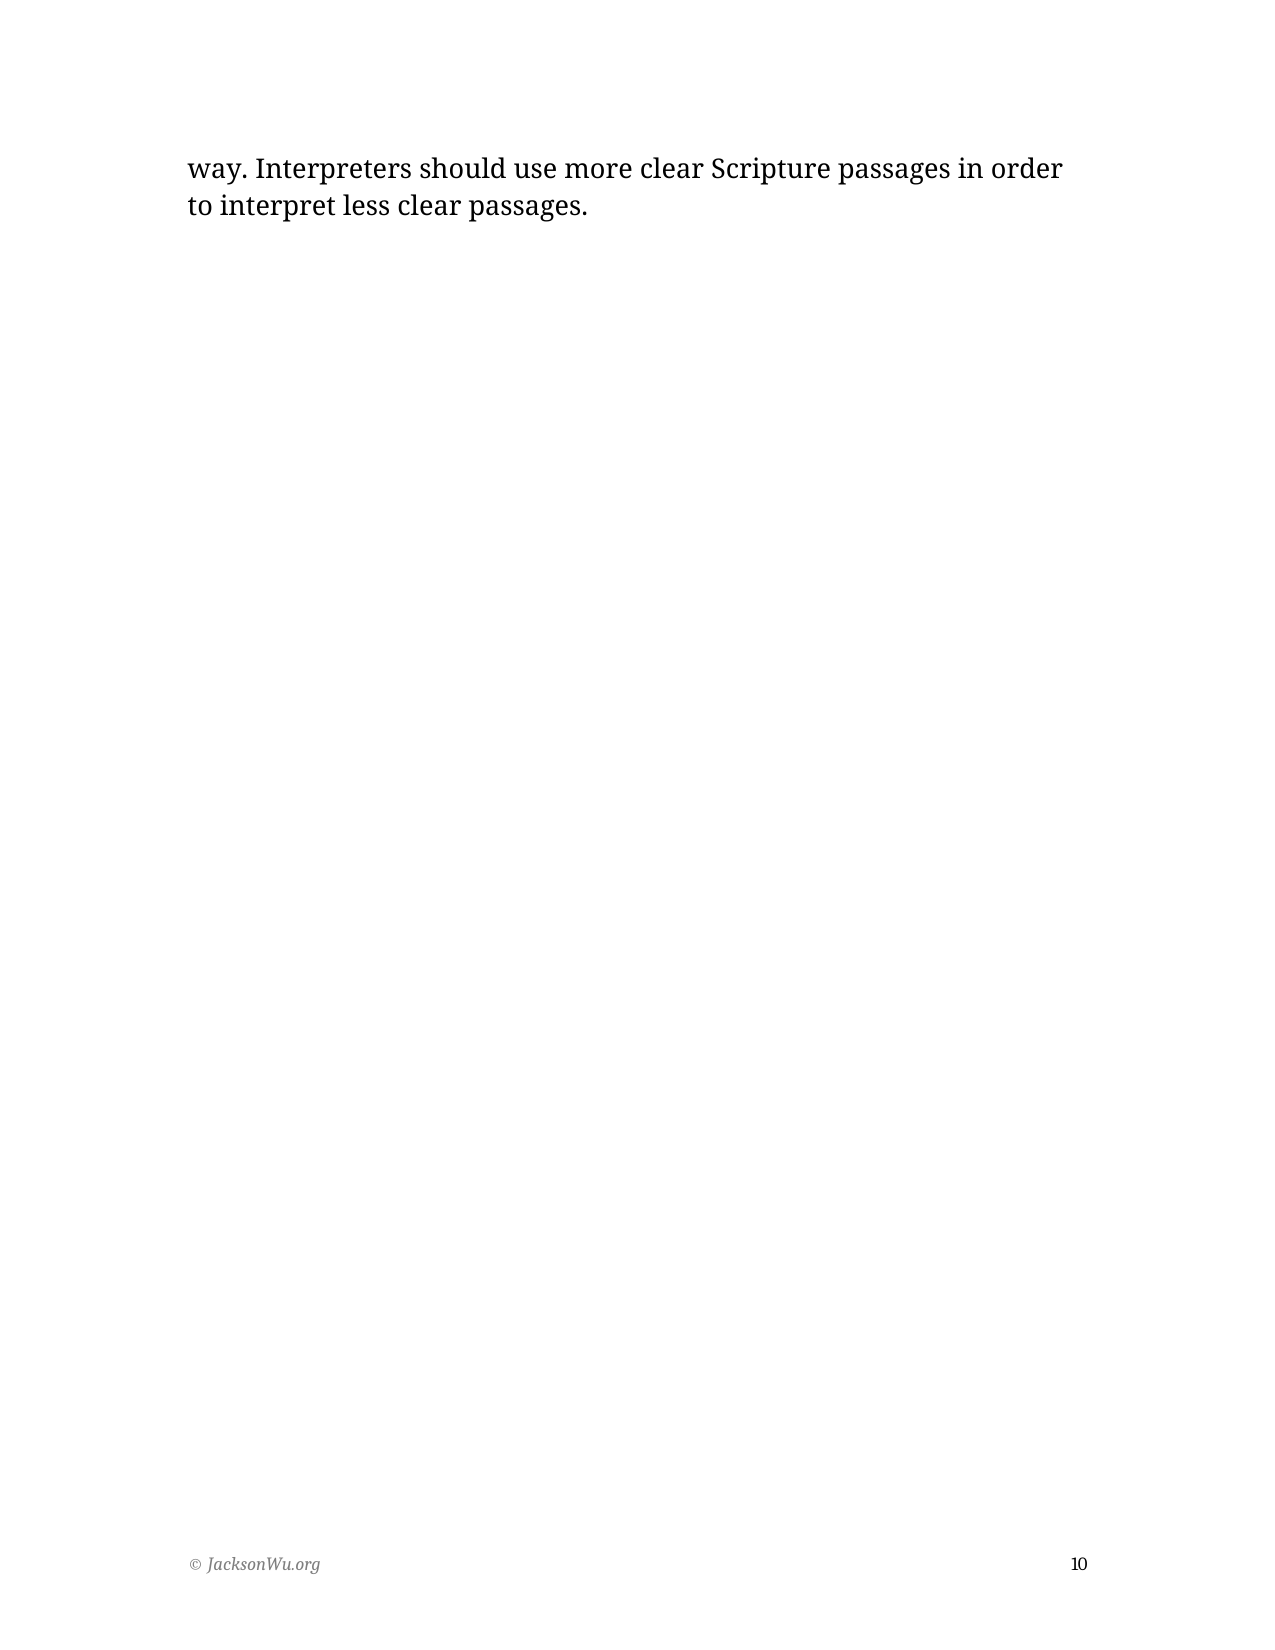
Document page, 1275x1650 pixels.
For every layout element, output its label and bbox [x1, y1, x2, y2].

text [187, 150, 1087, 224]
